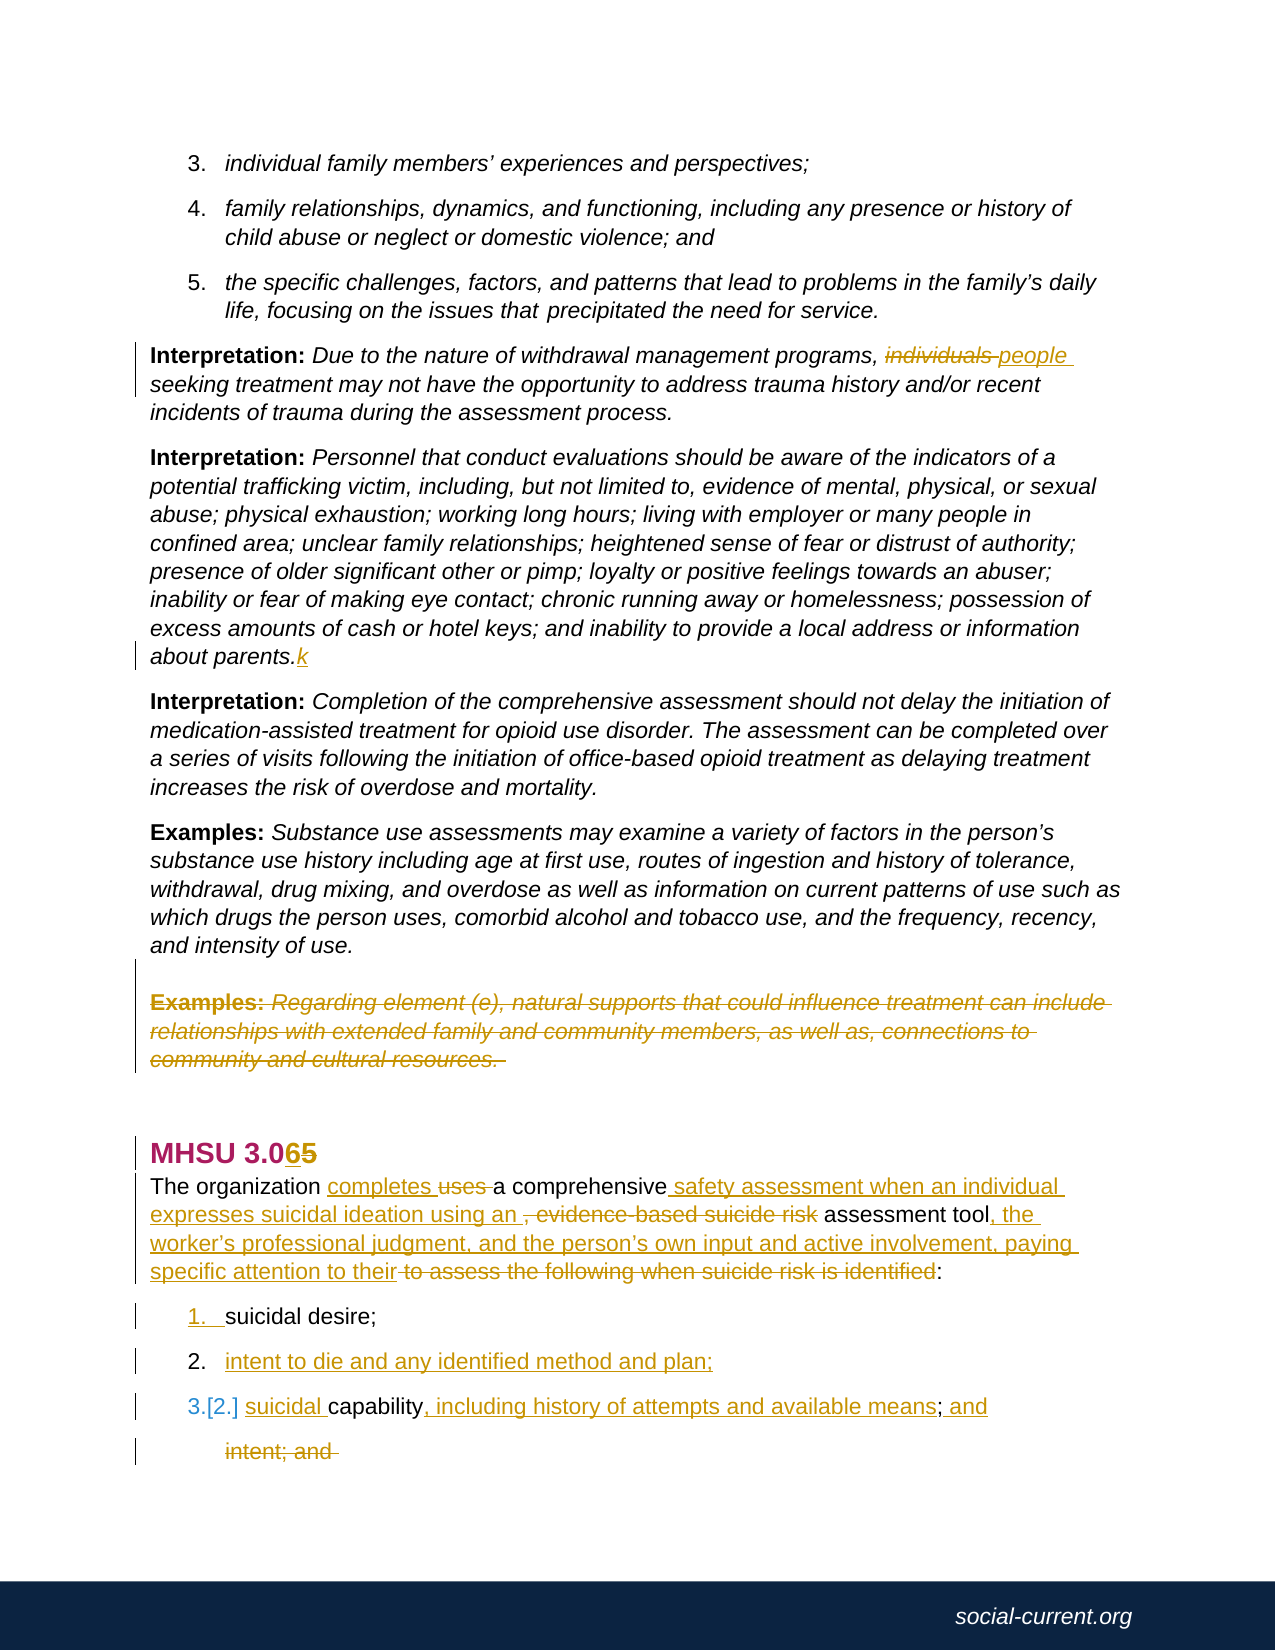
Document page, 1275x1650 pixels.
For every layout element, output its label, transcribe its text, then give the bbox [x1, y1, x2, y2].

list suicidal desire; [187, 1303, 1125, 1329]
text The organization a comprehensive assessment tool: [150, 1173, 1125, 1284]
text Examples: Substance use assessments may examine a variety of factors in the person’s substance use history including age at first use, routes of ingestion and history of tolerance, withdrawal, drug mixing, and overdose as well as information on current patterns of use such as which drugs the person uses, comorbid alcohol and tobacco use, and the frequency, recency, and intensity of use. [150, 819, 1125, 1073]
text Interpretation: Personnel that conduct evaluations should be aware of the indicators of a potential trafficking victim, including, but not limited to, evidence of mental, physical, or sexual abuse; physical exhaustion; working long hours; living with employer or many people in confined area; unclear family relationships; heightened sense of fear or distrust of authority; presence of older significant other or pimp; loyalty or positive feelings towards an abuser; inability or fear of making eye contact; chronic running away or homelessness; possession of excess amounts of cash or hotel keys; and inability to provide a local address or information about parents. [150, 444, 1125, 669]
subtitle MHSU 3.0 [150, 1136, 1125, 1170]
text Interpretation: Due to the nature of withdrawal management programs, seeking treatment may not have the opportunity to address trauma history and/or recent incidents of trauma during the assessment process. [150, 342, 1125, 425]
list individual family members’ experiences and perspectives; [187, 150, 1125, 176]
list the specific challenges, factors, and patterns that lead to problems in the family’s daily life, focusing on the issues that precipitated the need for service. [187, 269, 1125, 323]
list family relationships, dynamics, and functioning, including any presence or history of child abuse or neglect or domestic violence; and [187, 195, 1125, 250]
list capability; [187, 1393, 1125, 1419]
text Interpretation: Completion of the comprehensive assessment should not delay the initiation of medication-assisted treatment for opioid use disorder. The assessment can be completed over a series of visits following the initiation of office-based opioid treatment as delaying treatment increases the risk of overdose and mortality. [150, 688, 1125, 800]
